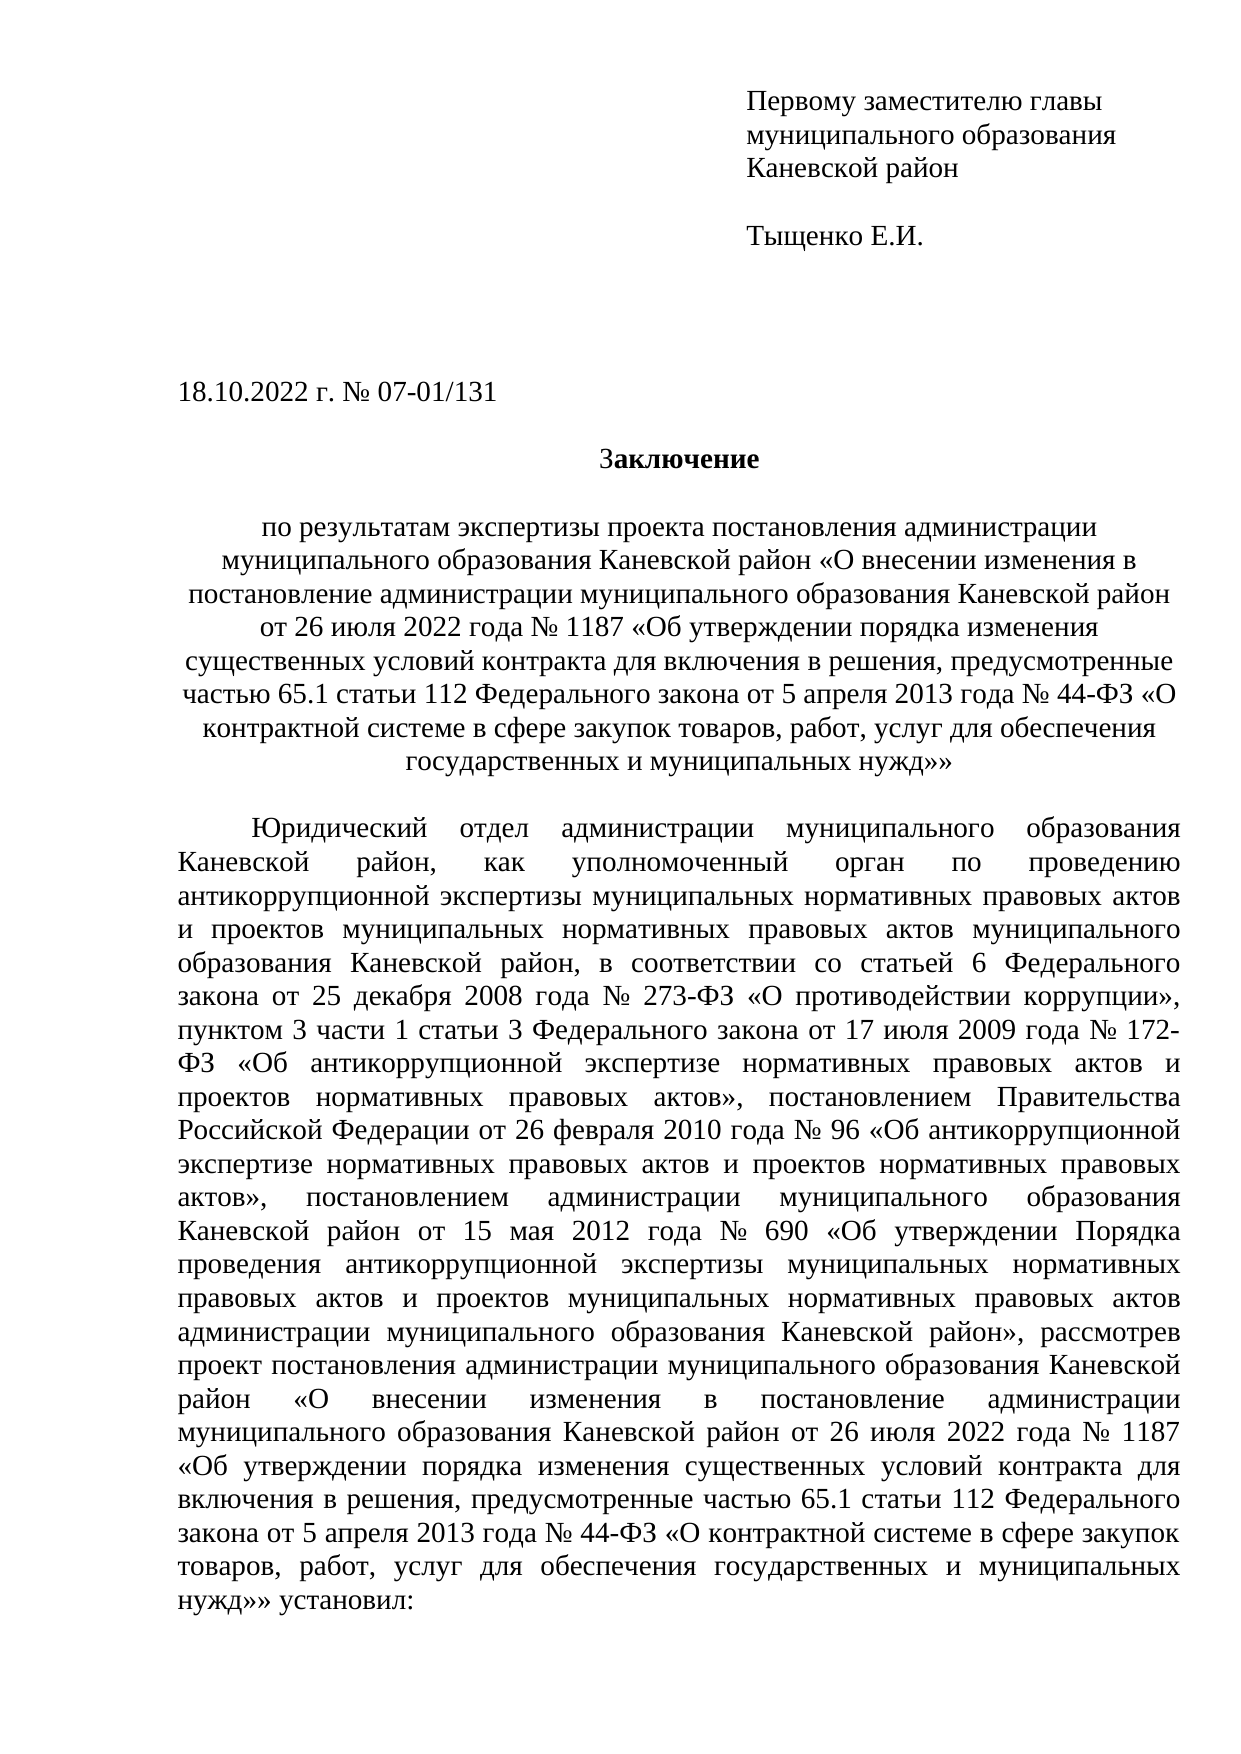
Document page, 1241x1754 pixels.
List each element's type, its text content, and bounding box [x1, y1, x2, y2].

text 18.10.2022 г. № 07-01/131 [177, 118, 1181, 408]
text по результатам экспертизы проекта постановления администрации муниципального образования Каневской район «О внесении изменения в постановление администрации муниципального образования Каневской район от 26 июля 2022 года № 1187 «Об утверждении порядка изменения существенных условий контракта для включения в решения, предусмотренные частью 65.1 статьи 112 Федерального закона от 5 апреля 2013 года № 44-ФЗ «О контрактной системе в сфере закупок товаров, работ, услуг для обеспечения государственных и муниципальных нужд»» [177, 509, 1181, 777]
text Заключение [177, 442, 1181, 475]
text Юридический отдел администрации муниципального образования Каневской район, как уполномоченный орган по проведению антикоррупционной экспертизы муниципальных нормативных правовых актов и проектов муниципальных нормативных правовых актов муниципального образования Каневской район, в соответствии со статьей 6 Федерального закона от 25 декабря 2008 года № 273-ФЗ «О противодействии коррупции», пунктом 3 части 1 статьи 3 Федерального закона от 17 июля 2009 года № 172-ФЗ «Об антикоррупционной экспертизе нормативных правовых актов и проектов нормативных правовых актов», постановлением Правительства Российской Федерации от 26 февраля 2010 года № 96 «Об антикоррупционной экспертизе нормативных правовых актов и проектов нормативных правовых актов», постановлением администрации муниципального образования Каневской район от 15 мая 2012 года № 690 «Об утверждении Порядка проведения антикоррупционной экспертизы муниципальных нормативных правовых актов и проектов муниципальных нормативных правовых актов администрации муниципального образования Каневской район», рассмотрев проект постановления администрации муниципального образования Каневской район «О внесении изменения в постановление администрации муниципального образования Каневской район от 26 июля 2022 года № 1187 «Об утверждении порядка изменения существенных условий контракта для включения в решения, предусмотренные частью 65.1 статьи 112 Федерального закона от 5 апреля 2013 года № 44-ФЗ «О контрактной системе в сфере закупок товаров, работ, услуг для обеспечения государственных и муниципальных нужд»» установил: [177, 811, 1181, 1616]
